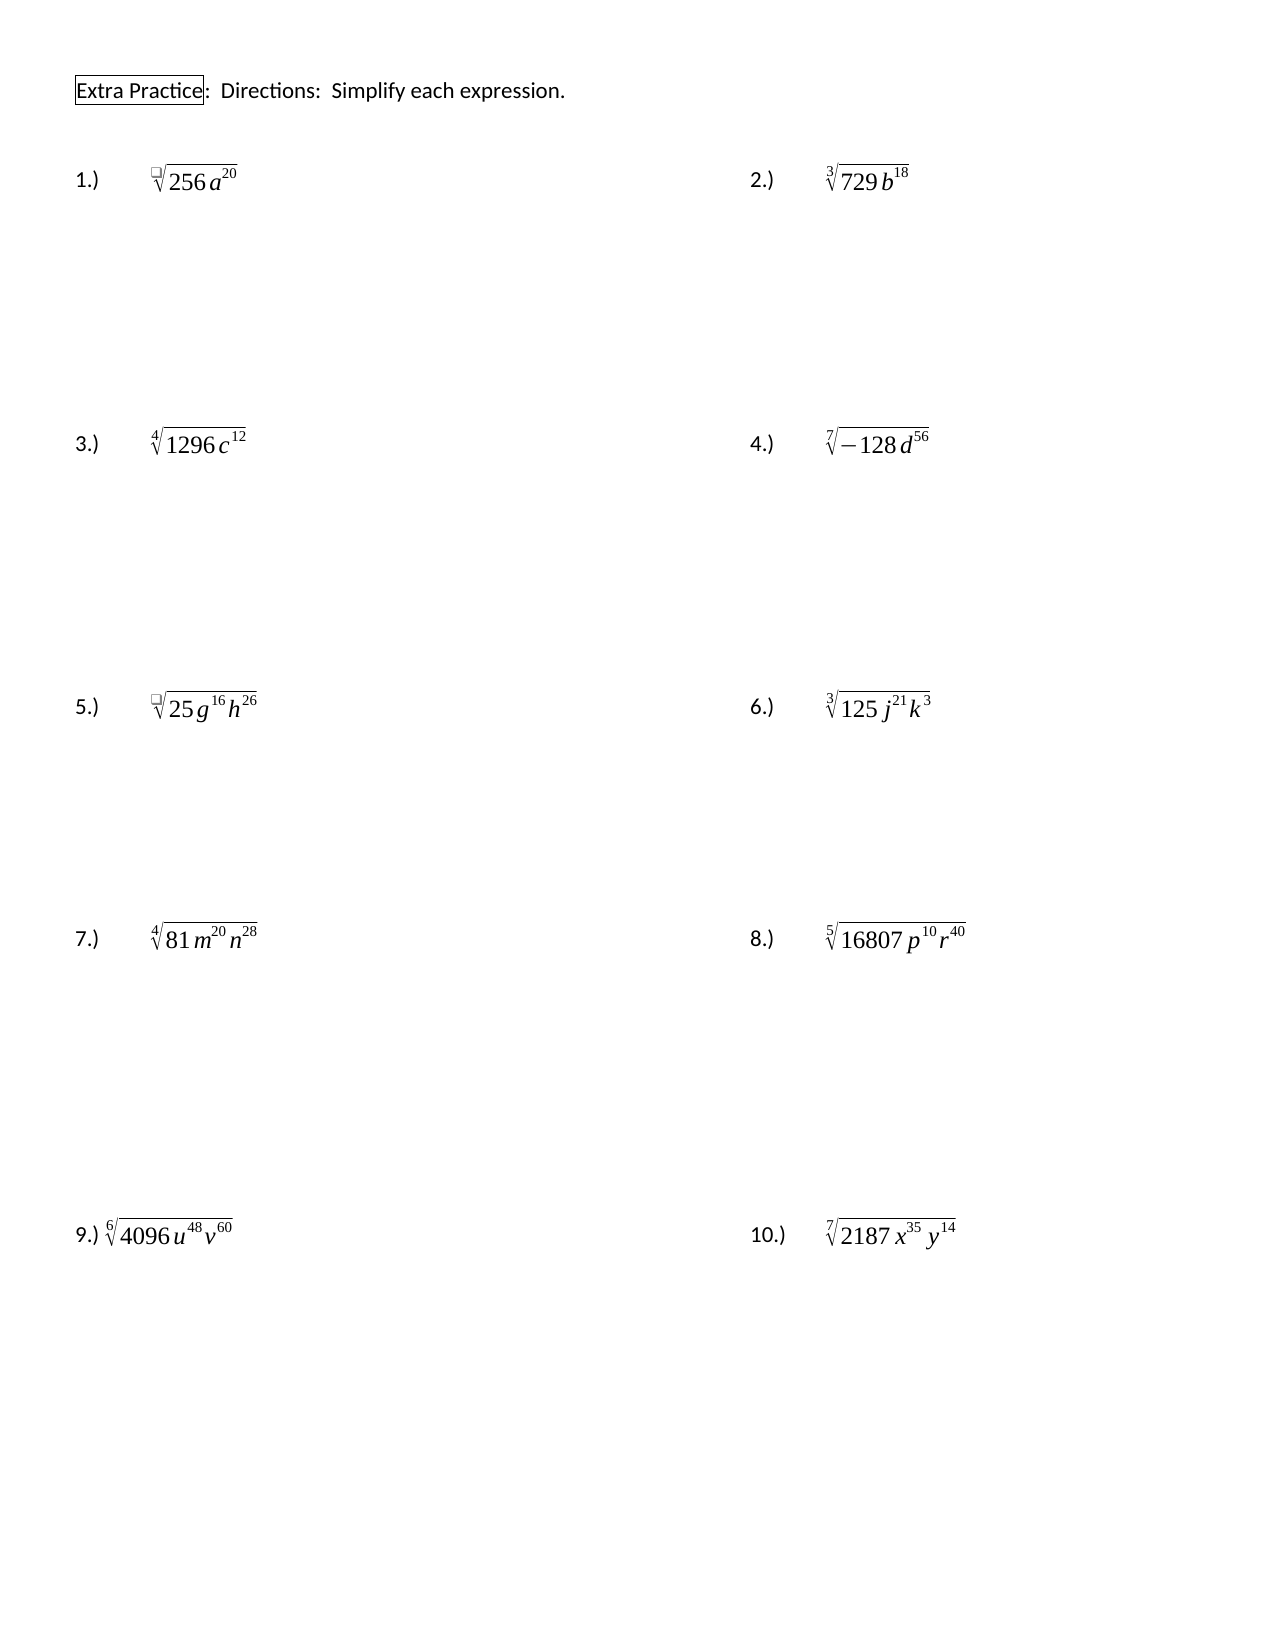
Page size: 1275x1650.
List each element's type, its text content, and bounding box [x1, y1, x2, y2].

text 7.) 8.) [75, 921, 1200, 955]
text 5.) 6.) [75, 689, 1200, 723]
text Extra Practice: Directions: Simplify each expression. [204, 75, 1200, 105]
text 9.) 10.) [75, 1217, 1200, 1251]
text Extra Practice: Directions: Simplify each expression. [76, 76, 203, 104]
text 3.) 4.) [75, 426, 1200, 460]
text 1.) 2.) [75, 162, 1200, 196]
